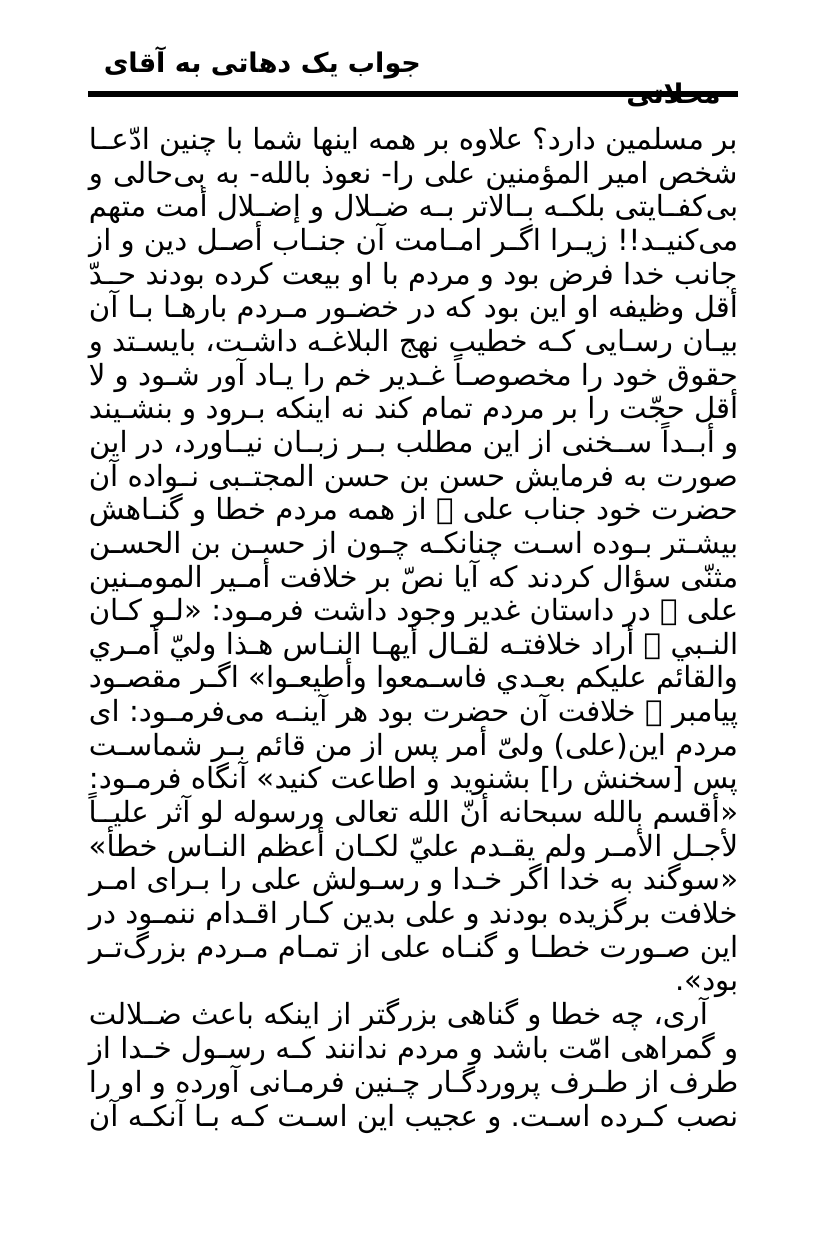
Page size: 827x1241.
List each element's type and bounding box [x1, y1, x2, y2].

text [89, 998, 738, 1133]
text [89, 123, 738, 998]
